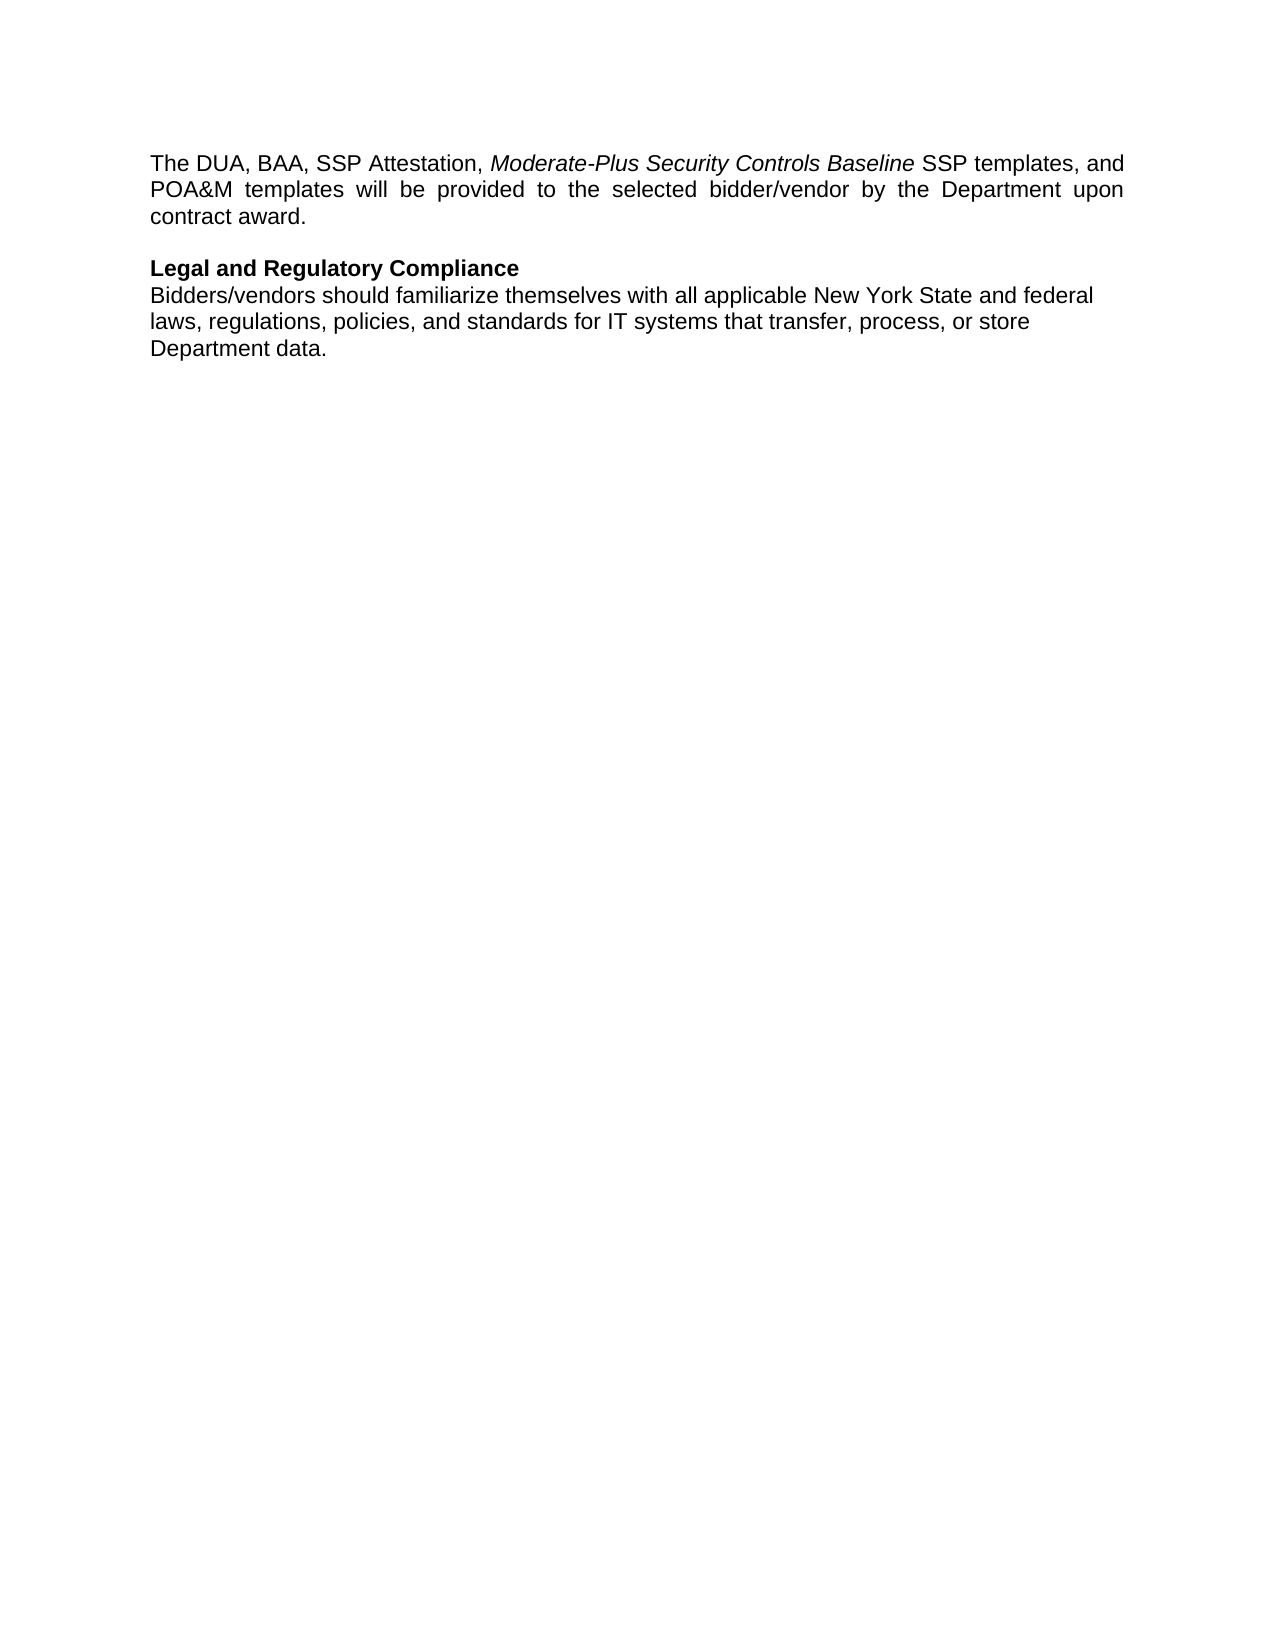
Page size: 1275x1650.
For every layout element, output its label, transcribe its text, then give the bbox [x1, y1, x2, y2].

text Legal and Regulatory Compliance [150, 255, 1125, 282]
text The DUA, BAA, SSP Attestation, Moderate-Plus Security Controls Baseline SSP templates, and POA&M templates will be provided to the selected bidder/vendor by the Department upon contract award. [150, 150, 1125, 229]
text Bidders/vendors should familiarize themselves with all applicable New York State and federal laws, regulations, policies, and standards for IT systems that transfer, process, or store Department data. [150, 282, 1125, 361]
